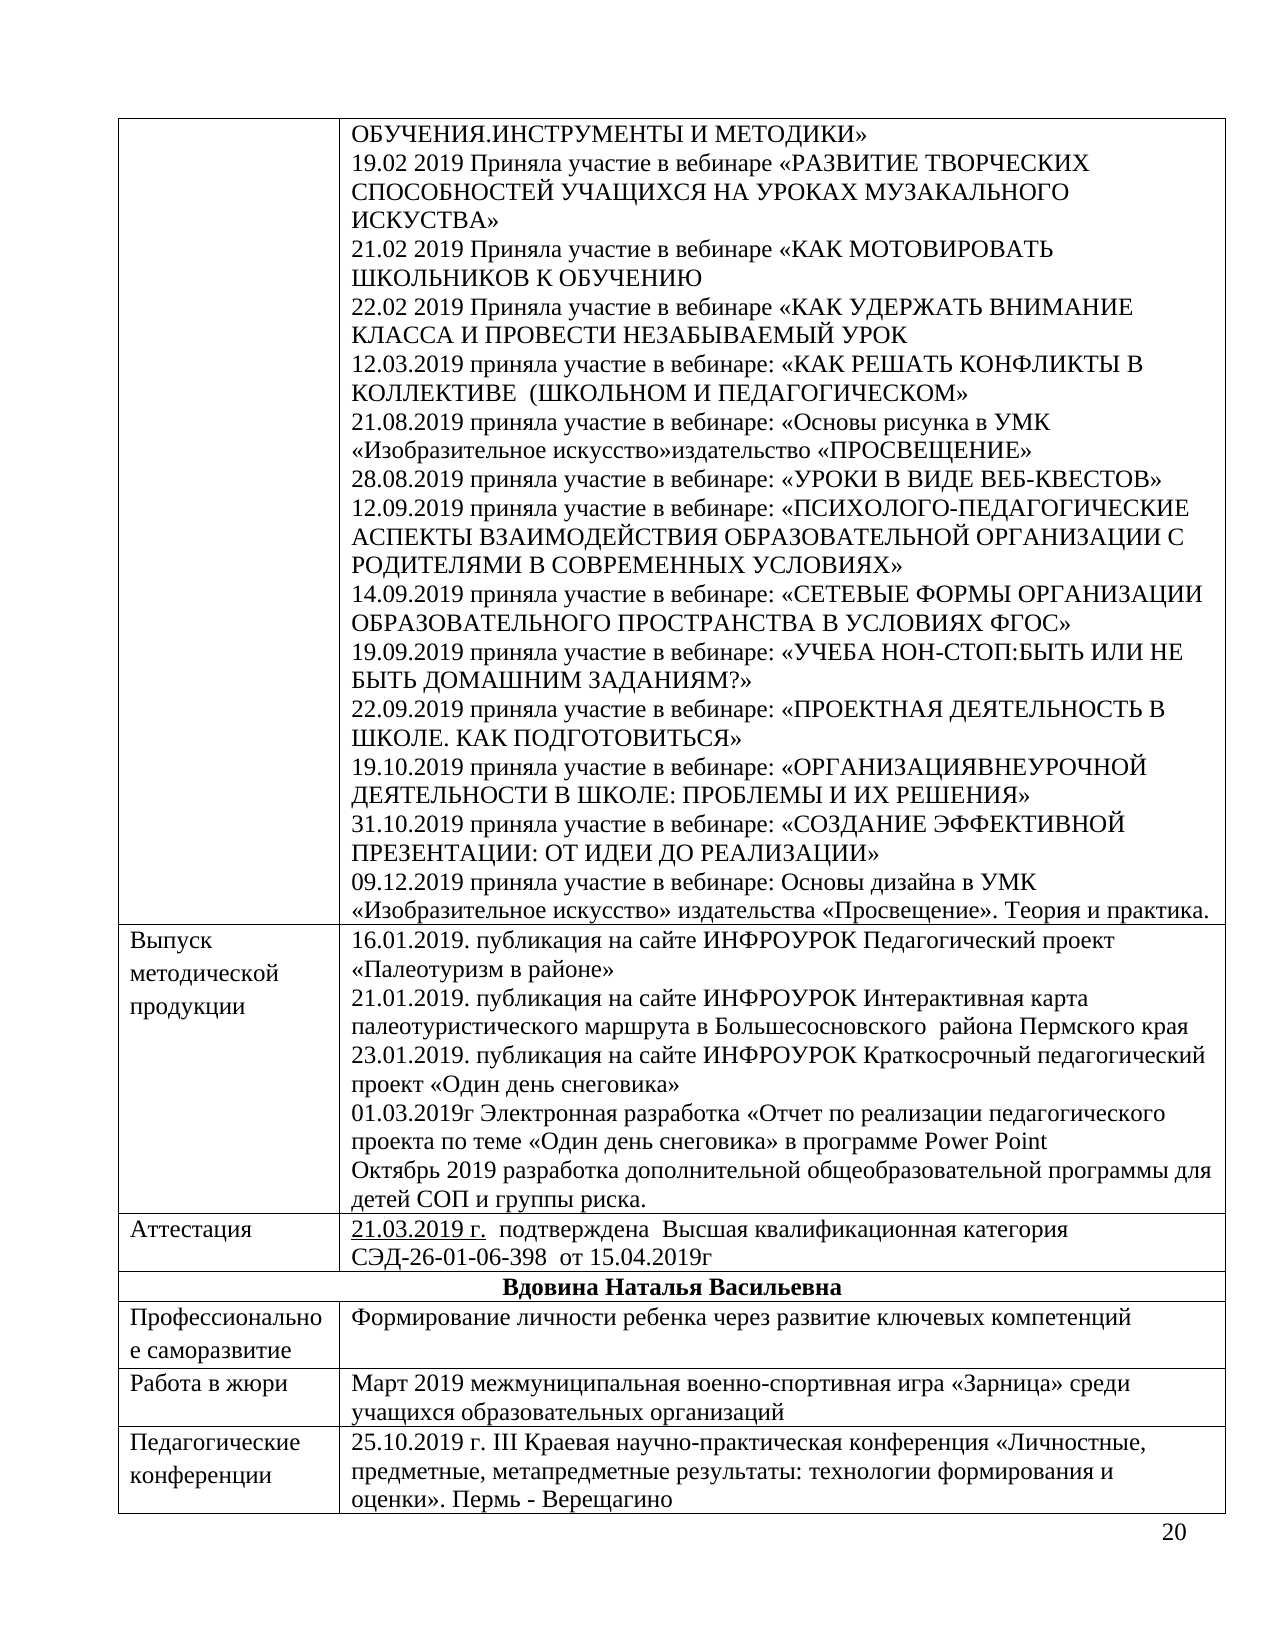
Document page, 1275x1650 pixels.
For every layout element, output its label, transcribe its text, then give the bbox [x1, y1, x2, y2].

table_cell 21.03.2019 г. подтверждена Высшая квалификационная категория СЭД-26-01-06-398 от 15.04.2019г [340, 1214, 1225, 1271]
table_cell Выпуск методической продукции [119, 925, 339, 1213]
table_cell 16.01.2019. публикация на сайте ИНФРОУРОК Педагогический проект «Палеотуризм в районе» 21.01.2019. публикация на сайте ИНФРОУРОК Интерактивная карта палеотуристического маршрута в Большесосновского района Пермского края 23.01.2019. публикация на сайте ИНФРОУРОК Краткосрочный педагогический проект «Один день снеговика» 01.03.2019г Электронная разработка «Отчет по реализации педагогического проекта по теме «Один день снеговика» в программе Power Point Октябрь 2019 разработка дополнительной общеобразовательной программы для детей СОП и группы риска. [340, 925, 1225, 1213]
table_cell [340, 119, 1225, 924]
table_cell Формирование личности ребенка через развитие ключевых компетенций [340, 1302, 1225, 1367]
table_cell Педагогические конференции [119, 1427, 339, 1513]
table_cell Аттестация [119, 1214, 339, 1271]
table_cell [119, 119, 339, 924]
table_cell Работа в жюри [119, 1369, 339, 1426]
table_cell Вдовина Наталья Васильевна [119, 1272, 1225, 1301]
table_cell Март 2019 межмуниципальная военно-спортивная игра «Зарница» среди учащихся образовательных организаций [340, 1369, 1225, 1426]
table_cell Профессиональное саморазвитие [119, 1302, 339, 1367]
table_cell 25.10.2019 г. III Краевая научно-практическая конференция «Личностные, предметные, метапредметные результаты: технологии формирования и оценки». Пермь - Верещагино [340, 1427, 1225, 1513]
